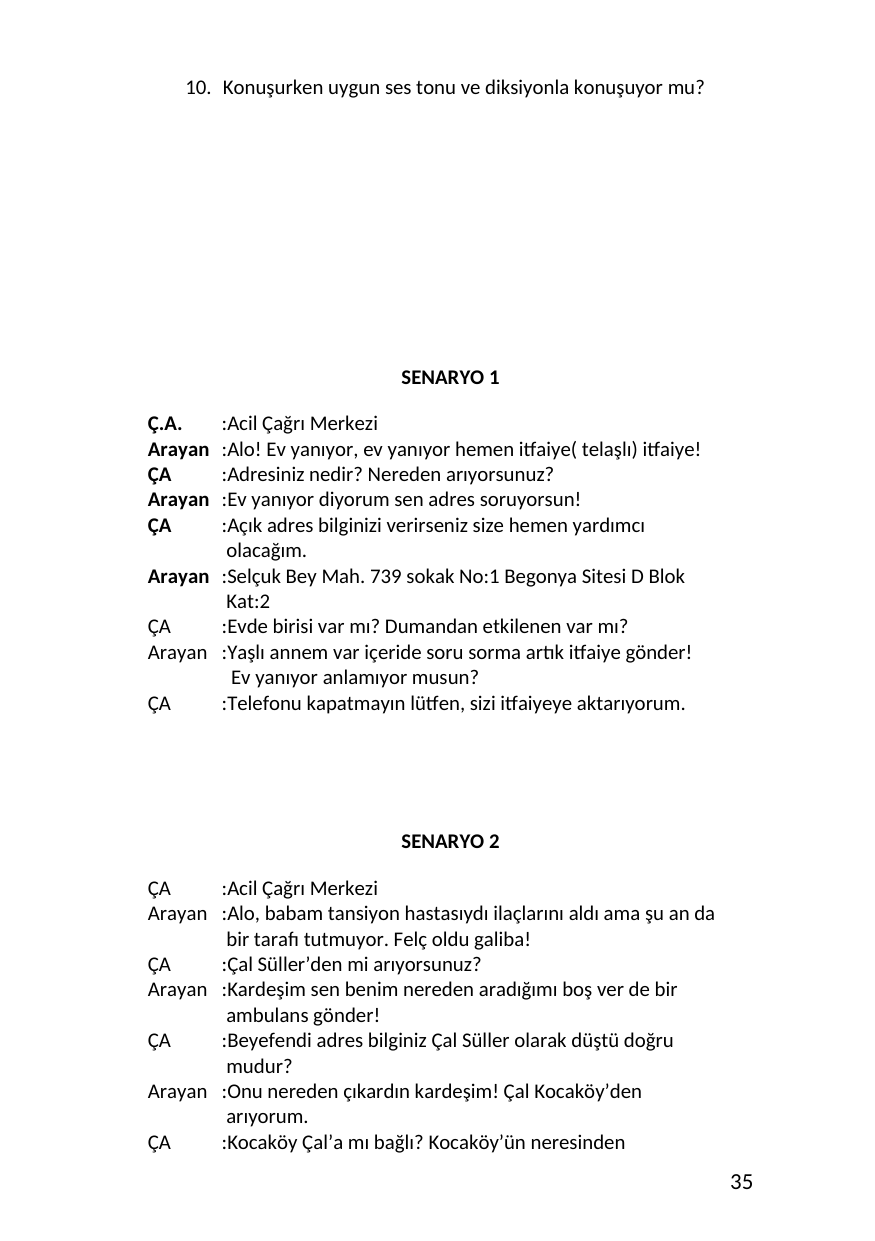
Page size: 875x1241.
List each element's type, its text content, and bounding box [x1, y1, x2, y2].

text SENARYO 1 [148, 364, 753, 389]
text SENARYO 2 [148, 829, 753, 854]
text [148, 875, 753, 1154]
list Konuşurken uygun ses tonu ve diksiyonla konuşuyor mu? [185, 74, 753, 99]
text Ç.A. :Acil Çağrı Merkezi Arayan :Alo! Ev yanıyor, ev yanıyor hemen itfaiye( telaşlı) itfaiye! ÇA :Adresiniz nedir? Nereden arıyorsunuz? Arayan :Ev yanıyor diyorum sen adres soruyorsun! ÇA :Açık adres bilginizi verirseniz size hemen yardımcı olacağım. Arayan :Selçuk Bey Mah. 739 sokak No:1 Begonya Sitesi D Blok Kat:2 ÇA :Evde birisi var mı? Dumandan etkilenen var mı? Arayan :Yaşlı annem var içeride soru sorma artık itfaiye gönder! Ev yanıyor anlamıyor musun? ÇA :Telefonu kapatmayın lütfen, sizi itfaiyeye aktarıyorum. [148, 410, 753, 715]
